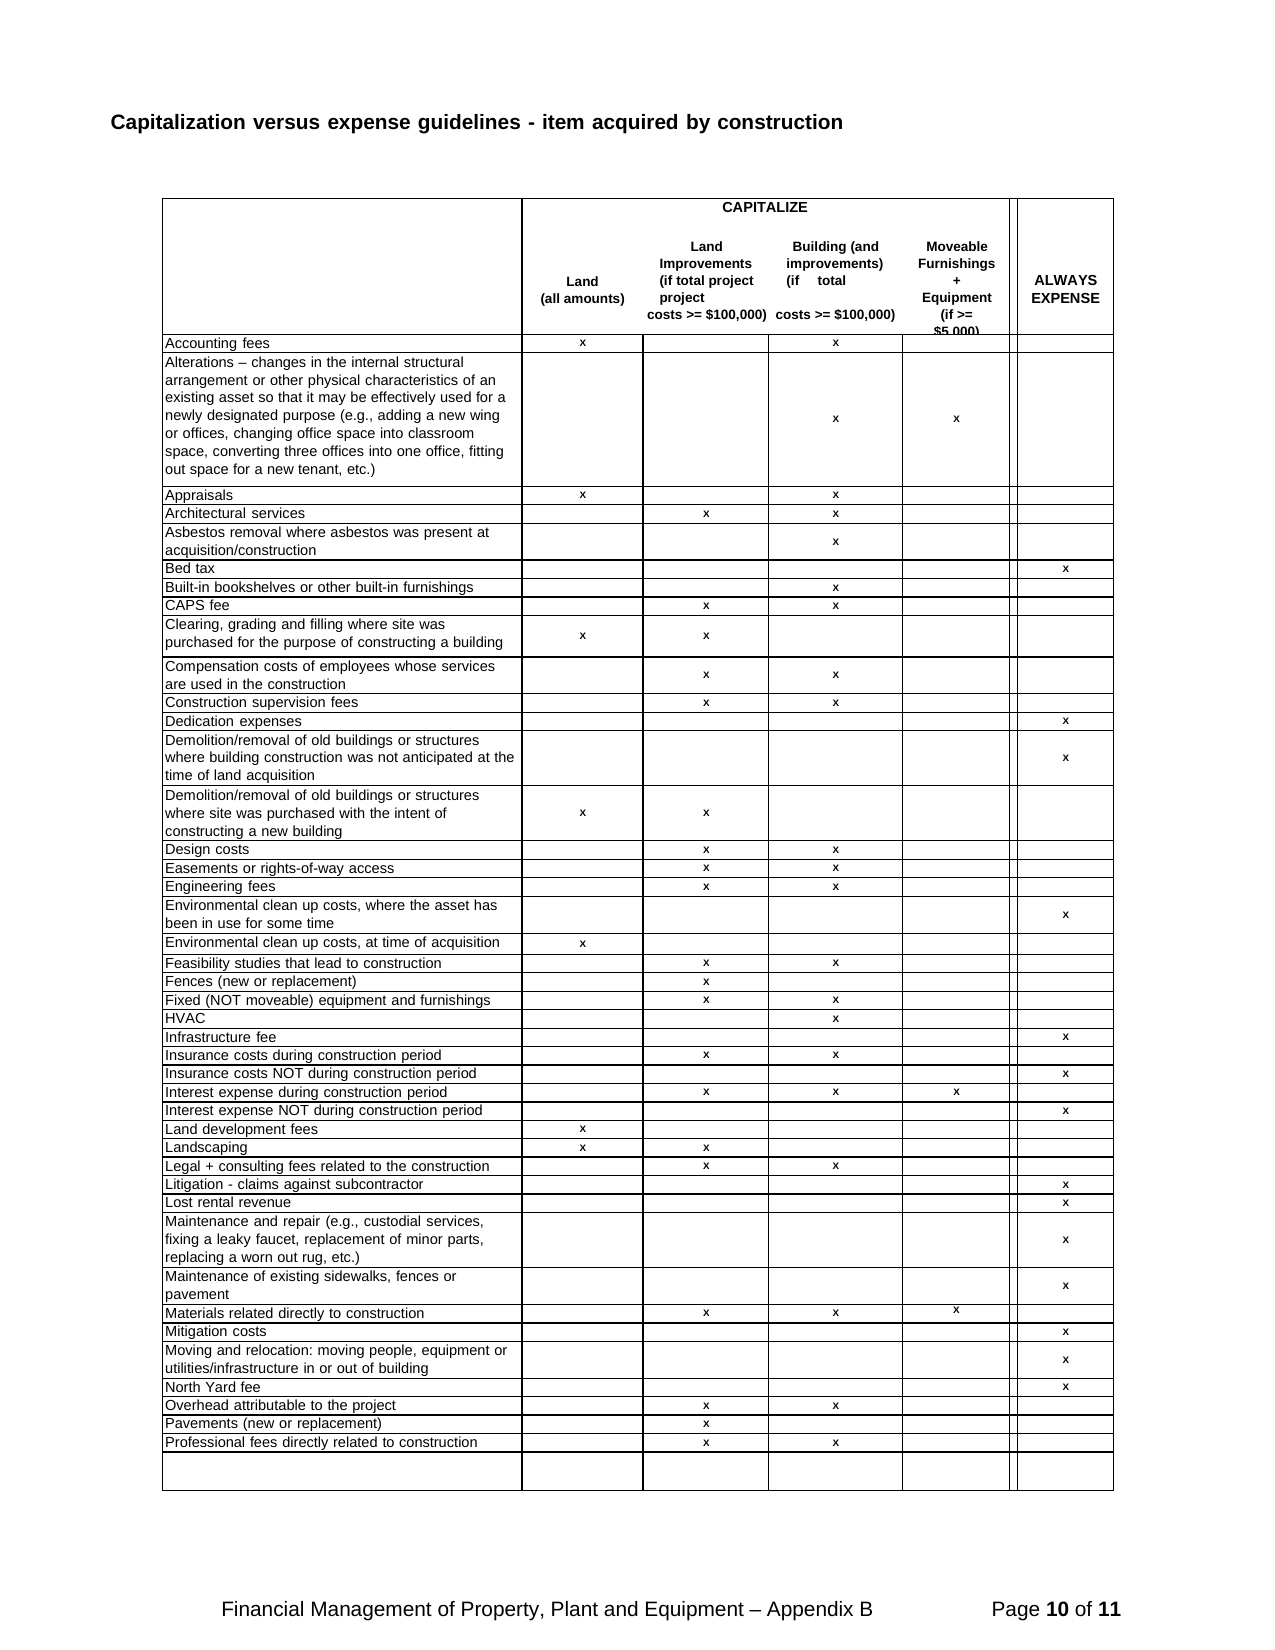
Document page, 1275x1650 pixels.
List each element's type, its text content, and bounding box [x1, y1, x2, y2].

table_cell [1018, 1416, 1113, 1433]
table_cell [1010, 1379, 1017, 1396]
table_cell [903, 973, 1009, 991]
table_cell Maintenance of existing sidewalks, fences or pavement [163, 1268, 521, 1304]
table_cell [1010, 786, 1017, 840]
table_header [1010, 199, 1017, 334]
table_cell [1018, 335, 1113, 352]
table_cell Environmental clean up costs, where the asset has been in use for some time [163, 897, 521, 932]
table_cell X [644, 694, 768, 712]
table_cell [1010, 1195, 1017, 1212]
table_cell Pavements (new or replacement) [163, 1416, 521, 1433]
table_cell [1010, 1213, 1017, 1267]
table_cell [903, 598, 1009, 615]
table_cell X [644, 860, 768, 877]
table_cell [769, 934, 902, 954]
table_cell [523, 1176, 642, 1193]
table_cell X [1018, 1176, 1113, 1193]
table_cell [903, 579, 1009, 596]
table_cell [523, 1379, 642, 1396]
table_cell [903, 658, 1009, 693]
table_cell [1010, 1324, 1017, 1341]
table_header Moveable Furnishings + Equipment (if >= $5,000) [902, 199, 1009, 334]
table_cell Engineering fees [163, 878, 521, 896]
table_cell [523, 1342, 642, 1377]
table_cell [1018, 487, 1113, 504]
table_cell X [769, 487, 902, 504]
table_cell X [769, 1010, 902, 1027]
table_cell [523, 1268, 642, 1304]
table_cell Construction supervision fees [163, 694, 521, 712]
table_cell [1010, 579, 1017, 596]
table_cell Accounting fees [163, 335, 521, 352]
table_cell [769, 1213, 902, 1267]
table_cell [644, 1103, 768, 1119]
table_cell Appraisals [163, 487, 521, 504]
table_cell Dedication expenses [163, 713, 521, 730]
table_cell [1010, 1416, 1017, 1433]
table_cell [163, 1453, 521, 1489]
table_cell [644, 1010, 768, 1027]
table_cell [1010, 713, 1017, 730]
table_cell [903, 878, 1009, 896]
table_cell [903, 694, 1009, 712]
table_cell Lost rental revenue [163, 1195, 521, 1212]
table_cell X [523, 934, 642, 954]
table_cell Compensation costs of employees whose services are used in the construction [163, 658, 521, 693]
table_cell [769, 731, 902, 785]
table_cell [1018, 973, 1113, 991]
table_cell [1010, 353, 1017, 486]
table_cell X [1018, 1324, 1113, 1341]
table_cell [1010, 561, 1017, 578]
table_cell [644, 579, 768, 596]
table_cell X [523, 1139, 642, 1156]
table_cell Infrastructure fee [163, 1029, 521, 1046]
table_cell [1018, 1434, 1113, 1451]
table_cell [903, 1453, 1009, 1489]
table_cell [903, 1397, 1009, 1414]
table_cell X [769, 860, 902, 877]
table_cell [1018, 598, 1113, 615]
table_cell [1010, 1029, 1017, 1046]
table_cell [523, 1434, 642, 1451]
table_cell X [769, 335, 902, 352]
table_cell [523, 1158, 642, 1175]
table_cell X [769, 658, 902, 693]
table_cell [1018, 353, 1113, 486]
table_cell [1018, 505, 1113, 522]
table_cell [1018, 860, 1113, 877]
table_cell X [769, 598, 902, 615]
table_cell [523, 860, 642, 877]
table_cell [523, 955, 642, 972]
table_cell [644, 335, 768, 352]
table_cell [1010, 598, 1017, 615]
table_cell Clearing, grading and filling where site was purchased for the purpose of constructing a building [163, 616, 521, 656]
table_cell [769, 1139, 902, 1156]
table_cell Alterations – changes in the internal structural arrangement or other physical characteristics of an existing asset so that it may be effectively used for a newly designated purpose (e.g., adding a new wing or offices, changing office space into classroom space, converting three offices into one office, fitting out space for a new tenant, etc.) [163, 353, 521, 486]
table_cell [903, 616, 1009, 656]
table_cell Demolition/removal of old buildings or structures where building construction was not anticipated at the time of land acquisition [163, 731, 521, 785]
table_cell X [769, 955, 902, 972]
table_cell [903, 1047, 1009, 1064]
table_cell [1010, 658, 1017, 693]
table_cell [644, 1379, 768, 1396]
table_cell Fixed (NOT moveable) equipment and furnishings [163, 992, 521, 1009]
table_cell [644, 1195, 768, 1212]
table_cell [644, 1342, 768, 1377]
table_cell [523, 1195, 642, 1212]
table_cell X [1018, 1066, 1113, 1083]
table_cell [644, 1121, 768, 1138]
table_cell Demolition/removal of old buildings or structures where site was purchased with the intent of constructing a new building [163, 786, 521, 840]
table_cell Overhead attributable to the project [163, 1397, 521, 1414]
table_cell X [1018, 1379, 1113, 1396]
table_cell [523, 1066, 642, 1083]
table_cell [523, 878, 642, 896]
table_cell [644, 1453, 768, 1489]
table_cell [903, 1066, 1009, 1083]
table_cell [769, 1268, 902, 1304]
table_cell [523, 694, 642, 712]
table_cell [523, 505, 642, 522]
table_cell [1010, 616, 1017, 656]
table_cell [1018, 1305, 1113, 1322]
table_cell CAPS fee [163, 598, 521, 615]
table_cell [903, 1176, 1009, 1193]
table_cell [769, 786, 902, 840]
table_cell [523, 1010, 642, 1027]
table_cell X [523, 616, 642, 656]
table_cell [903, 731, 1009, 785]
table_cell [523, 1213, 642, 1267]
table_cell X [769, 992, 902, 1009]
table_cell Asbestos removal where asbestos was present at acquisition/construction [163, 524, 521, 559]
table_cell [1010, 1268, 1017, 1304]
table_cell [644, 1066, 768, 1083]
table_cell X [769, 1084, 902, 1101]
table_cell X [1018, 1195, 1113, 1212]
table_cell [523, 598, 642, 615]
table_cell Design costs [163, 841, 521, 859]
table_cell [769, 561, 902, 578]
table_cell Insurance costs during construction period [163, 1047, 521, 1064]
table_cell [523, 973, 642, 991]
table_cell X [644, 598, 768, 615]
table_header [163, 199, 521, 334]
table_cell [769, 1029, 902, 1046]
table_cell [903, 1434, 1009, 1451]
table_cell [523, 1453, 642, 1489]
table_cell X [523, 1121, 642, 1138]
table_cell [903, 1158, 1009, 1175]
table_cell X [523, 335, 642, 352]
table_cell Mitigation costs [163, 1324, 521, 1341]
table_cell Interest expense NOT during construction period [163, 1103, 521, 1119]
table_cell [644, 1176, 768, 1193]
table_cell [523, 992, 642, 1009]
table_cell [1018, 1047, 1113, 1064]
table_cell [903, 487, 1009, 504]
table_cell [1010, 1084, 1017, 1101]
table_cell X [644, 1397, 768, 1414]
table_cell [903, 1379, 1009, 1396]
table_cell X [769, 524, 902, 559]
table_cell [769, 1066, 902, 1083]
table_cell X [903, 1305, 1009, 1322]
table_cell [769, 1103, 902, 1119]
table_cell X [644, 1416, 768, 1433]
table_cell [1010, 487, 1017, 504]
table_cell [523, 524, 642, 559]
table_cell [1018, 1139, 1113, 1156]
table_cell [1010, 1453, 1017, 1489]
table_cell X [644, 955, 768, 972]
table_cell X [1018, 713, 1113, 730]
table_cell [644, 731, 768, 785]
table_cell [1018, 786, 1113, 840]
table_cell X [769, 1158, 902, 1175]
table_cell [903, 897, 1009, 932]
table_cell [1018, 1397, 1113, 1414]
table_cell [903, 786, 1009, 840]
table_cell X [644, 658, 768, 693]
table_cell [1018, 1158, 1113, 1175]
table_cell [903, 1342, 1009, 1377]
table_cell X [769, 1305, 902, 1322]
table_cell X [903, 353, 1009, 486]
table_cell [903, 713, 1009, 730]
table_cell [903, 1268, 1009, 1304]
table_cell [523, 731, 642, 785]
table_cell X [1018, 1213, 1113, 1267]
table_cell Legal + consulting fees related to the construction [163, 1158, 521, 1175]
table_cell [1018, 841, 1113, 859]
table_cell X [769, 353, 902, 486]
table_cell [903, 561, 1009, 578]
table_cell [903, 1195, 1009, 1212]
table_cell X [644, 505, 768, 522]
table_cell [1010, 505, 1017, 522]
table_cell [523, 1103, 642, 1119]
table_cell [1010, 955, 1017, 972]
table_cell Landscaping [163, 1139, 521, 1156]
table_cell Environmental clean up costs, at time of acquisition [163, 934, 521, 954]
table_header CAPITALIZE Land Building (and Improvements improvements) (if total project (if total project costs >= $100,000) costs >= $100,000) [643, 199, 902, 334]
table_cell [523, 1416, 642, 1433]
table_cell [1010, 1342, 1017, 1377]
table_cell [903, 1213, 1009, 1267]
table_cell [769, 1324, 902, 1341]
table_header ALWAYS EXPENSE [1018, 199, 1113, 334]
table_cell [1018, 1453, 1113, 1489]
table_cell X [644, 1305, 768, 1322]
table_cell [644, 487, 768, 504]
table_cell [1010, 1434, 1017, 1451]
table_cell [1010, 694, 1017, 712]
table_cell [1018, 1121, 1113, 1138]
table_cell [1010, 1047, 1017, 1064]
table_cell [769, 897, 902, 932]
table_cell [644, 524, 768, 559]
table_cell [769, 1176, 902, 1193]
table_cell X [644, 1434, 768, 1451]
table_cell [1018, 579, 1113, 596]
table_cell [1010, 524, 1017, 559]
table_cell X [769, 878, 902, 896]
table_cell [903, 955, 1009, 972]
table_cell [1010, 860, 1017, 877]
table_cell Materials related directly to construction [163, 1305, 521, 1322]
table_cell [1010, 1139, 1017, 1156]
table_cell [903, 860, 1009, 877]
table_cell [644, 897, 768, 932]
table_cell [769, 616, 902, 656]
table_cell [644, 353, 768, 486]
table_cell X [644, 1047, 768, 1064]
table_cell [644, 1268, 768, 1304]
table_cell [903, 1324, 1009, 1341]
table_cell X [1018, 1103, 1113, 1119]
table_cell Built-in bookshelves or other built-in furnishings [163, 579, 521, 596]
table_cell Architectural services [163, 505, 521, 522]
table_cell [1018, 694, 1113, 712]
table_cell [523, 561, 642, 578]
table_cell Professional fees directly related to construction [163, 1434, 521, 1451]
table_cell [1010, 1305, 1017, 1322]
table_cell Feasibility studies that lead to construction [163, 955, 521, 972]
table_cell [523, 579, 642, 596]
table_cell [903, 524, 1009, 559]
table_cell X [769, 841, 902, 859]
table_cell [523, 1047, 642, 1064]
table_cell X [769, 1397, 902, 1414]
table_cell X [644, 1084, 768, 1101]
table_cell [644, 934, 768, 954]
table_cell [903, 934, 1009, 954]
table_cell [903, 1416, 1009, 1433]
table_cell X [644, 841, 768, 859]
table_cell [644, 713, 768, 730]
table_cell X [1018, 1029, 1113, 1046]
table_cell [523, 1305, 642, 1322]
table_cell [644, 1213, 768, 1267]
table_cell [1010, 731, 1017, 785]
table_cell X [769, 1047, 902, 1064]
table_cell North Yard fee [163, 1379, 521, 1396]
table_cell [1010, 1010, 1017, 1027]
table_cell [903, 1121, 1009, 1138]
table_cell [1018, 616, 1113, 656]
table_cell Moving and relocation: moving people, equipment or utilities/infrastructure in or out of building [163, 1342, 521, 1377]
table_cell [769, 1453, 902, 1489]
table_cell [1010, 1176, 1017, 1193]
table_cell X [1018, 897, 1113, 932]
table_cell [769, 1416, 902, 1433]
table_cell X [644, 992, 768, 1009]
table_cell [1010, 1103, 1017, 1119]
table_cell X [1018, 1268, 1113, 1304]
table_cell [523, 841, 642, 859]
table_cell [523, 713, 642, 730]
table_cell [644, 1029, 768, 1046]
table_cell [523, 353, 642, 486]
table_cell X [769, 579, 902, 596]
table_cell [769, 1379, 902, 1396]
table_cell [1018, 878, 1113, 896]
table_cell [903, 841, 1009, 859]
table_cell X [1018, 1342, 1113, 1377]
table_cell [523, 1397, 642, 1414]
table_cell X [523, 786, 642, 840]
table_cell [644, 1324, 768, 1341]
table_cell HVAC [163, 1010, 521, 1027]
table_cell [523, 1084, 642, 1101]
table_cell [903, 505, 1009, 522]
table_cell [1018, 955, 1113, 972]
table_cell [644, 561, 768, 578]
table_cell Bed tax [163, 561, 521, 578]
table_cell [1010, 1158, 1017, 1175]
table_cell [769, 1121, 902, 1138]
table_cell [903, 1010, 1009, 1027]
table_cell [1010, 973, 1017, 991]
table_cell X [644, 973, 768, 991]
table_cell [769, 973, 902, 991]
table_cell [1010, 992, 1017, 1009]
table_cell X [644, 878, 768, 896]
table_cell [769, 713, 902, 730]
table_cell [903, 335, 1009, 352]
table_cell Fences (new or replacement) [163, 973, 521, 991]
table_cell [769, 1195, 902, 1212]
table_cell [903, 1103, 1009, 1119]
table_cell [1018, 524, 1113, 559]
table_header Land (all amounts) [523, 199, 643, 334]
table_cell [1018, 1010, 1113, 1027]
table_cell [1018, 934, 1113, 954]
table_cell X [903, 1084, 1009, 1101]
table_cell X [769, 1434, 902, 1451]
table_cell X [769, 694, 902, 712]
table_cell [523, 1029, 642, 1046]
table_cell Easements or rights-of-way access [163, 860, 521, 877]
table_cell [1010, 841, 1017, 859]
table_cell [1010, 878, 1017, 896]
table_cell [903, 1029, 1009, 1046]
table_cell [523, 1324, 642, 1341]
table_cell [1010, 1066, 1017, 1083]
table_cell [1018, 658, 1113, 693]
table_cell [523, 897, 642, 932]
table_cell X [644, 616, 768, 656]
text Capitalization versus expense guidelines - item acquired by construction [110, 110, 1121, 134]
table_cell [523, 658, 642, 693]
table_cell X [644, 1139, 768, 1156]
table_cell Interest expense during construction period [163, 1084, 521, 1101]
table_cell [1018, 1084, 1113, 1101]
table_cell Land development fees [163, 1121, 521, 1138]
table_cell Litigation - claims against subcontractor [163, 1176, 521, 1193]
table_cell X [769, 505, 902, 522]
table_cell [1010, 897, 1017, 932]
table_cell [903, 992, 1009, 1009]
table_cell [769, 1342, 902, 1377]
table_cell [1010, 335, 1017, 352]
table_cell X [1018, 561, 1113, 578]
table_cell [1018, 992, 1113, 1009]
table_cell [903, 1139, 1009, 1156]
table_cell X [523, 487, 642, 504]
table_cell [1010, 1121, 1017, 1138]
table_cell X [644, 1158, 768, 1175]
table_cell X [644, 786, 768, 840]
table_cell [1010, 934, 1017, 954]
table_cell [1010, 1397, 1017, 1414]
table_cell Insurance costs NOT during construction period [163, 1066, 521, 1083]
table_cell X [1018, 731, 1113, 785]
table_cell Maintenance and repair (e.g., custodial services, fixing a leaky faucet, replacement of minor parts, replacing a worn out rug, etc.) [163, 1213, 521, 1267]
